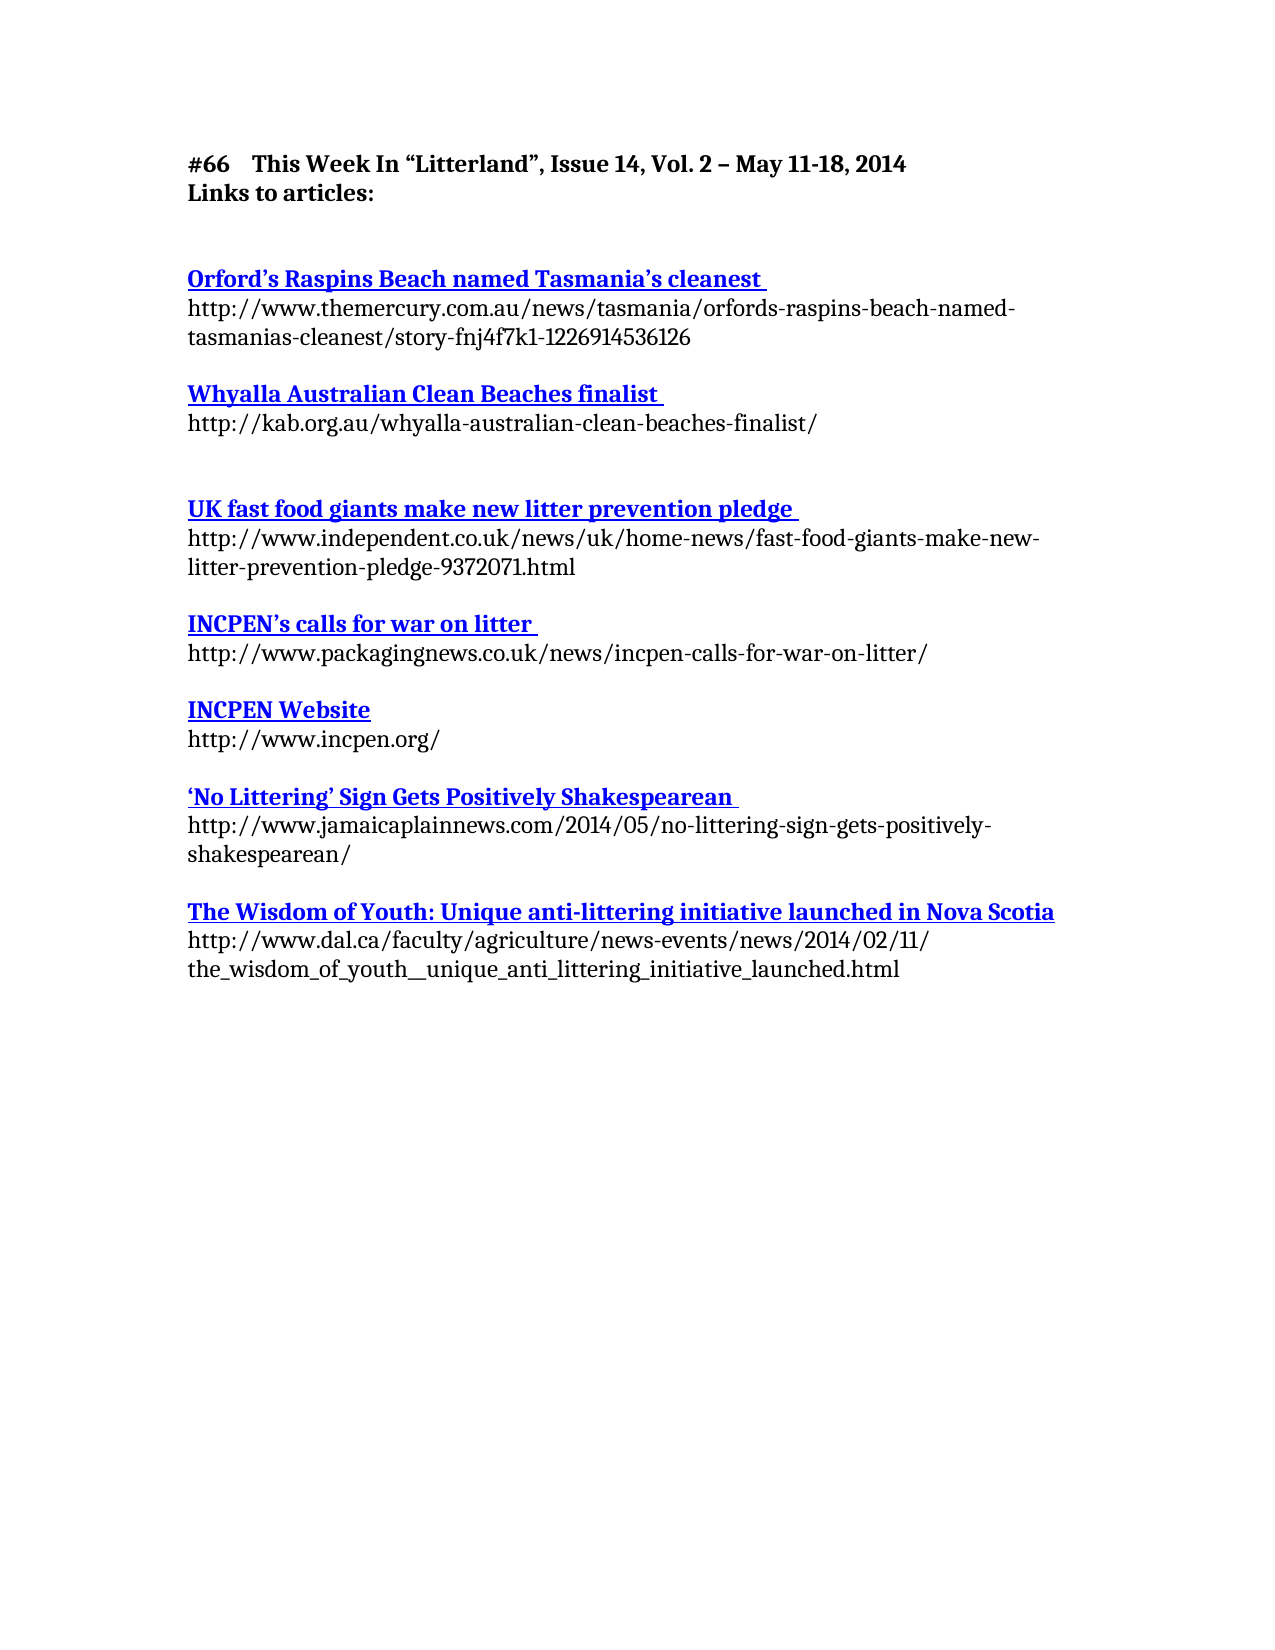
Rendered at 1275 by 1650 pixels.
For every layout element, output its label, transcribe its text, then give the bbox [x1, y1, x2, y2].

text http://kab.org.au/whyalla-australian-clean-beaches-finalist/ [187, 409, 1087, 437]
text ‘No Littering’ Sign Gets Positively Shakespearean [187, 782, 1087, 811]
text http://www.packagingnews.co.uk/news/incpen-calls-for-war-on-litter/ [187, 639, 1087, 667]
text INCPEN’s calls for war on litter [187, 610, 1087, 639]
text http://www.incpen.org/ [187, 725, 1087, 754]
text The Wisdom of Youth: Unique anti-littering initiative launched in Nova Scotia http://www.dal.ca/faculty/agriculture/news-events/news/2014/02/11/the_wisdom_of_youth__unique_anti_littering_initiative_launched.html [187, 897, 1087, 984]
text http://www.themercury.com.au/news/tasmania/orfords-raspins-beach-named-tasmanias-cleanest/story-fnj4f7k1-1226914536126 [187, 294, 1087, 351]
text #66 This Week In “Litterland”, Issue 14, Vol. 2 – May 11-18, 2014 [187, 150, 1087, 179]
text Links to articles: [187, 179, 1087, 207]
text Orford’s Raspins Beach named Tasmania’s cleanest [187, 265, 1087, 294]
text UK fast food giants make new litter prevention pledge http://www.independent.co.uk/news/uk/home-news/fast-food-giants-make-new-litter-prevention-pledge-9372071.html [187, 495, 1087, 581]
text INCPEN Website [187, 696, 1087, 725]
text Whyalla Australian Clean Beaches finalist [187, 380, 1087, 409]
text http://www.jamaicaplainnews.com/2014/05/no-littering-sign-gets-positively-shakespearean/ [187, 811, 1087, 869]
